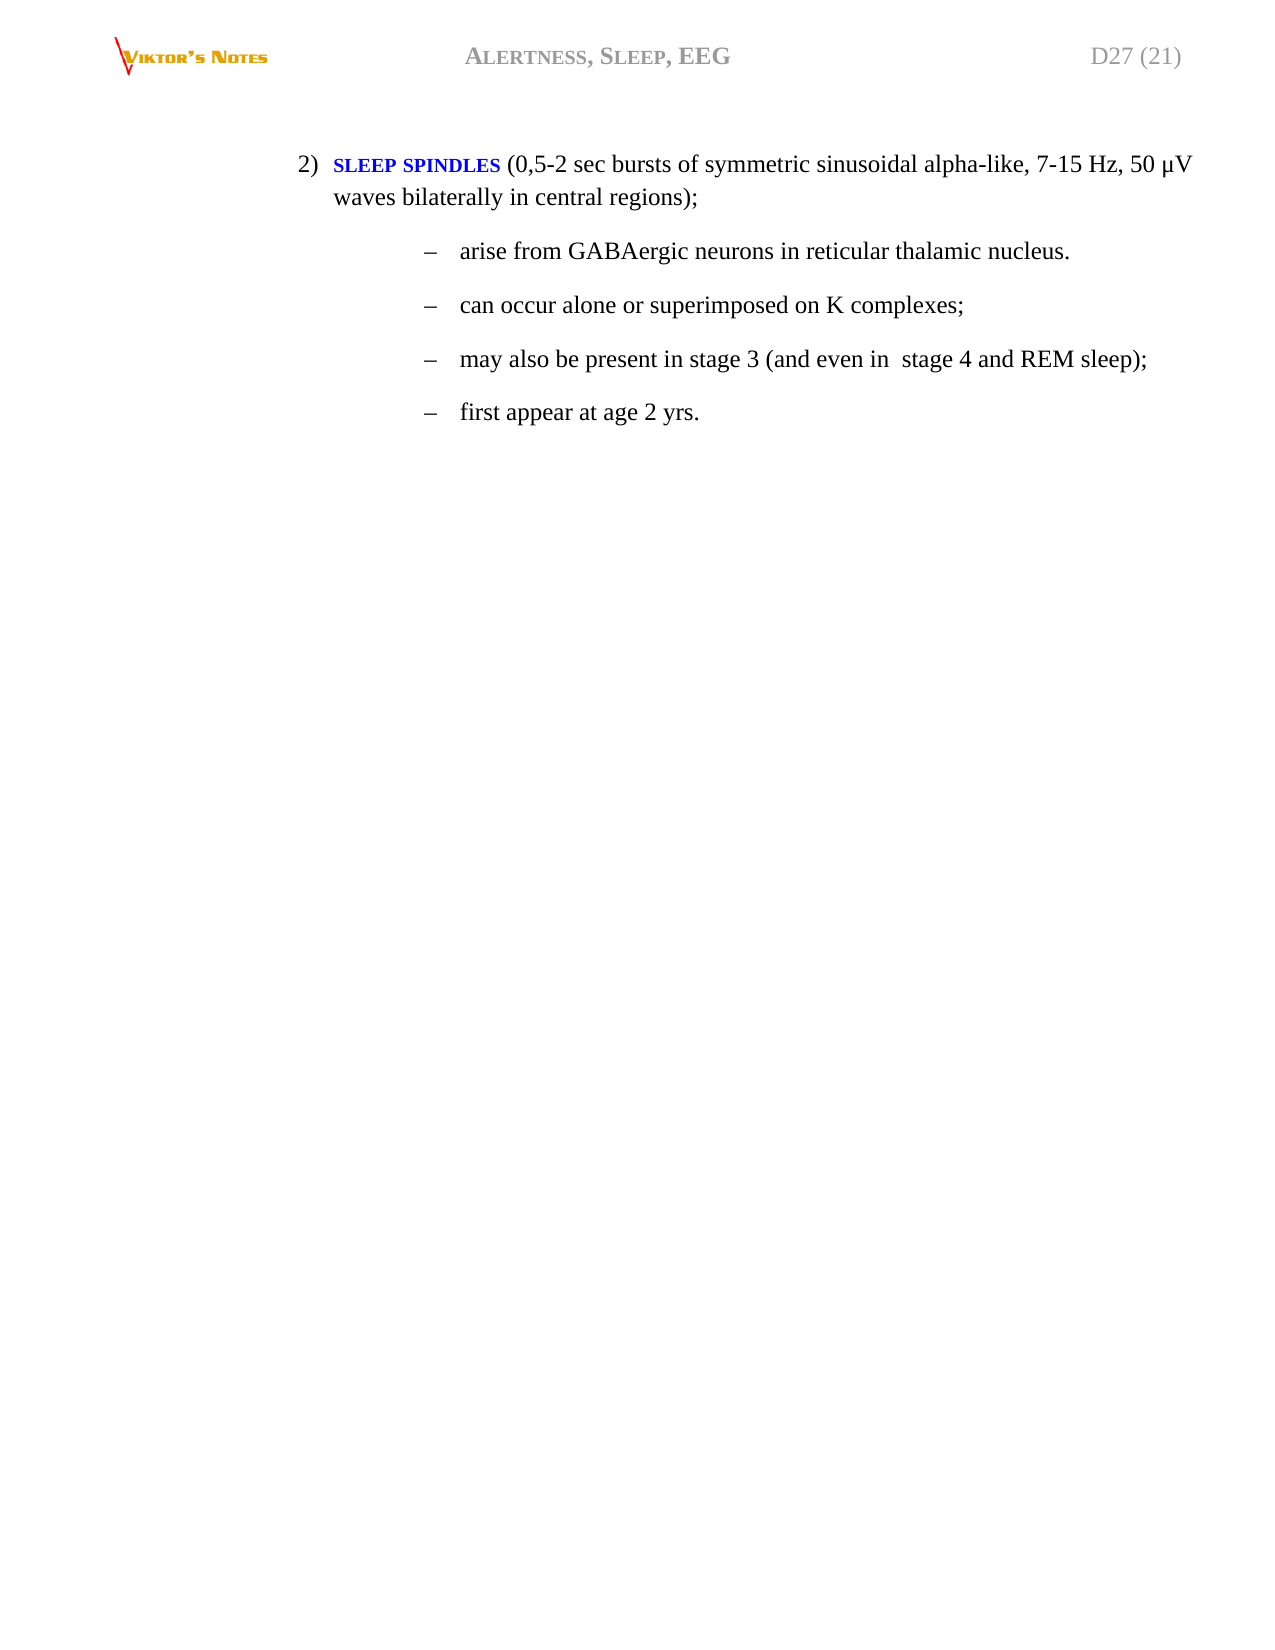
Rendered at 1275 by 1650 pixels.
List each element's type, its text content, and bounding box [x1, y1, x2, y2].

list may also be present in stage 3 (and even in stage 4 and REM sleep); [424, 344, 1216, 372]
picture [112, 37, 269, 78]
list can occur alone or superimposed on K complexes; [424, 290, 1216, 318]
list arise from GABAergic neurons in reticular thalamic nucleus. [424, 236, 1216, 265]
list sleep spindles (0,5-2 sec bursts of symmetric sinusoidal alpha-like, 7-15 Hz, 50 μV waves bilaterally in central regions); [298, 149, 1216, 211]
list first appear at age 2 yrs. [424, 397, 1216, 426]
